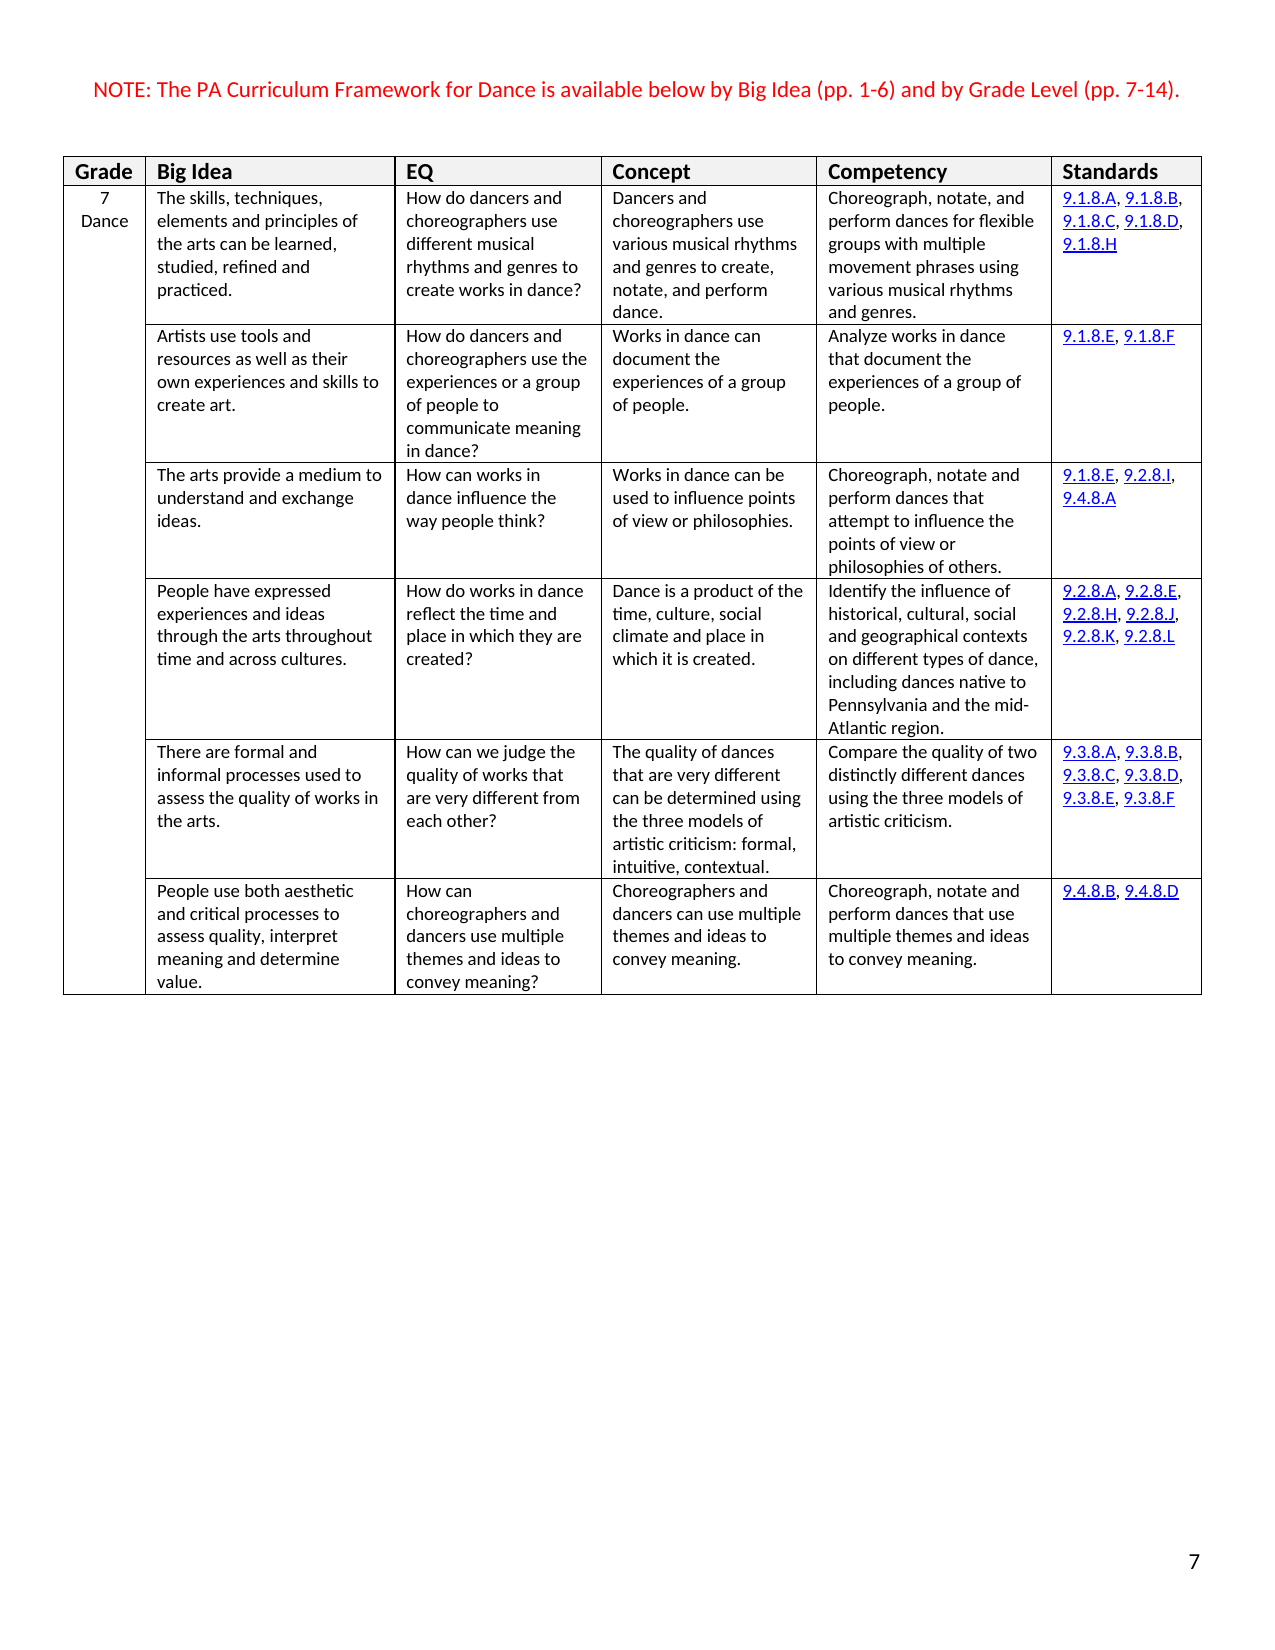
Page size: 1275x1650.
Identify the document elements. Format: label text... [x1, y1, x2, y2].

table_cell How do dancers and choreographers use different musical rhythms and genres to create works in dance? [396, 186, 601, 324]
table_cell How do dancers and choreographers use the experiences or a group of people to communicate meaning in dance? [396, 325, 601, 462]
table_cell Dancers and choreographers use various musical rhythms and genres to create, notate, and perform dance. [602, 186, 816, 324]
table_cell How can works in dance influence the way people think? [396, 463, 601, 578]
table_cell The quality of dances that are very different can be determined using the three models of artistic criticism: formal, intuitive, contextual. [602, 740, 816, 878]
table_cell 9.4.8.B, 9.4.8.D [1052, 879, 1201, 993]
table_cell Compare the quality of two distinctly different dances using the three models of artistic criticism. [817, 740, 1051, 878]
table_cell Choreograph, notate and perform dances that attempt to influence the points of view or philosophies of others. [817, 463, 1051, 578]
table_cell 9.2.8.A, 9.2.8.E, 9.2.8.H, 9.2.8.J, 9.2.8.K, 9.2.8.L [1052, 579, 1201, 739]
table_cell Works in dance can document the experiences of a group of people. [602, 325, 816, 462]
table_cell 9.1.8.E, 9.1.8.F [1052, 325, 1201, 462]
table_cell How can choreographers and dancers use multiple themes and ideas to convey meaning? [396, 879, 601, 993]
table_cell There are formal and informal processes used to assess the quality of works in the arts. [146, 740, 394, 878]
table_cell Choreograph, notate and perform dances that use multiple themes and ideas to convey meaning. [817, 879, 1051, 993]
table_cell The arts provide a medium to understand and exchange ideas. [146, 463, 394, 578]
table_cell Artists use tools and resources as well as their own experiences and skills to create art. [146, 325, 394, 462]
table_cell Dance is a product of the time, culture, social climate and place in which it is created. [602, 579, 816, 739]
table_cell 9.1.8.E, 9.2.8.I, 9.4.8.A [1052, 463, 1201, 578]
table_cell 9.3.8.A, 9.3.8.B, 9.3.8.C, 9.3.8.D, 9.3.8.E, 9.3.8.F [1052, 740, 1201, 878]
table_header Concept [602, 157, 816, 185]
table_header EQ [396, 157, 601, 185]
table_cell The skills, techniques, elements and principles of the arts can be learned, studied, refined and practiced. [146, 186, 394, 324]
table_cell People use both aesthetic and critical processes to assess quality, interpret meaning and determine value. [146, 879, 394, 993]
table_cell Works in dance can be used to influence points of view or philosophies. [602, 463, 816, 578]
table_cell Choreographers and dancers can use multiple themes and ideas to convey meaning. [602, 879, 816, 993]
table_cell 7 Dance [64, 186, 145, 993]
table_cell Analyze works in dance that document the experiences of a group of people. [817, 325, 1051, 462]
table_header Big Idea [146, 157, 394, 185]
table_cell How can we judge the quality of works that are very different from each other? [396, 740, 601, 878]
table_header Grade [64, 157, 145, 185]
table_cell 9.1.8.A, 9.1.8.B, 9.1.8.C, 9.1.8.D, 9.1.8.H [1052, 186, 1201, 324]
table_cell How do works in dance reflect the time and place in which they are created? [396, 579, 601, 739]
table_cell Identify the influence of historical, cultural, social and geographical contexts on different types of dance, including dances native to Pennsylvania and the mid-Atlantic region. [817, 579, 1051, 739]
table_header Standards [1052, 157, 1201, 185]
table_cell Choreograph, notate, and perform dances for flexible groups with multiple movement phrases using various musical rhythms and genres. [817, 186, 1051, 324]
table_cell People have expressed experiences and ideas through the arts throughout time and across cultures. [146, 579, 394, 739]
table_header Competency [817, 157, 1051, 185]
